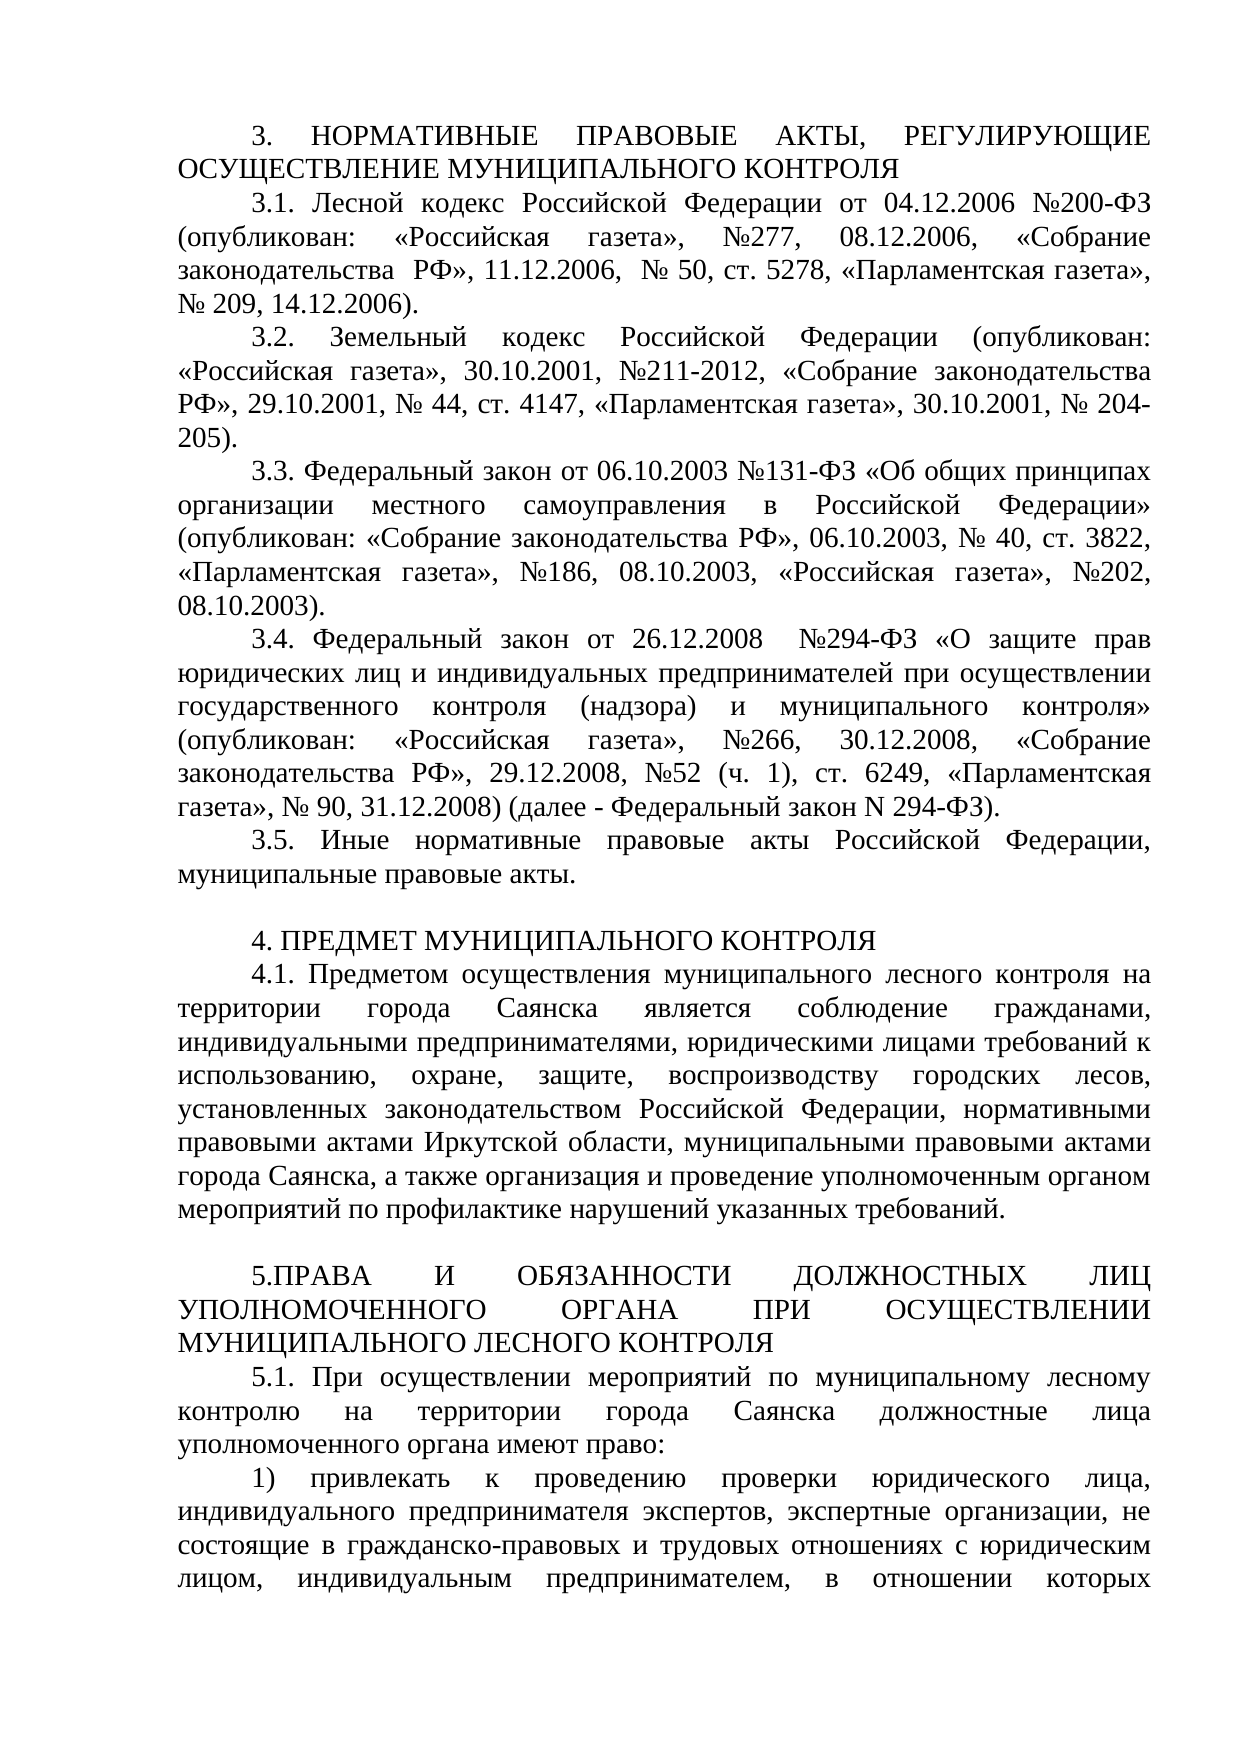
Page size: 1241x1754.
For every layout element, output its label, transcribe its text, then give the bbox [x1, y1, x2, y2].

text 3.5. Иные нормативные правовые акты Российской Федерации, муниципальные правовые акты. [177, 822, 1152, 889]
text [177, 1460, 1152, 1594]
text 4. ПРЕДМЕТ МУНИЦИПАЛЬНОГО КОНТРОЛЯ [177, 923, 1152, 957]
text 5.1. При осуществлении мероприятий по муниципальному лесному контролю на территории города Саянска должностные лица уполномоченного органа имеют право: [177, 1359, 1152, 1460]
text 4.1. Предметом осуществления муниципального лесного контроля на территории города Саянска является соблюдение гражданами, индивидуальными предпринимателями, юридическими лицами требований к использованию, охране, защите, воспроизводству городских лесов, установленных законодательством Российской Федерации, нормативными правовыми актами Иркутской области, муниципальными правовыми актами города Саянска, а также организация и проведение уполномоченным органом мероприятий по профилактике нарушений указанных требований. [177, 957, 1152, 1225]
text 3. НОРМАТИВНЫЕ ПРАВОВЫЕ АКТЫ, РЕГУЛИРУЮЩИЕ ОСУЩЕСТВЛЕНИЕ МУНИЦИПАЛЬНОГО КОНТРОЛЯ [177, 118, 1152, 185]
text 3.2. Земельный кодекс Российской Федерации (опубликован: «Российская газета», 30.10.2001, №211-2012, «Собрание законодательства РФ», 29.10.2001, № 44, ст. 4147, «Парламентская газета», 30.10.2001, № 204-205). [177, 319, 1152, 453]
text 3.4. Федеральный закон от 26.12.2008 №294-ФЗ «О защите прав юридических лиц и индивидуальных предпринимателей при осуществлении государственного контроля (надзора) и муниципального контроля» (опубликован: «Российская газета», №266, 30.12.2008, «Собрание законодательства РФ», 29.12.2008, №52 (ч. 1), ст. 6249, «Парламентская газета», № 90, 31.12.2008) (далее - Федеральный закон N 294-ФЗ). [177, 621, 1152, 822]
text 3.1. Лесной кодекс Российской Федерации от 04.12.2006 №200-ФЗ (опубликован: «Российская газета», №277, 08.12.2006, «Собрание законодательства РФ», 11.12.2006, № 50, ст. 5278, «Парламентская газета», № 209, 14.12.2006). [177, 185, 1152, 319]
text 3.3. Федеральный закон от 06.10.2003 №131-ФЗ «Об общих принципах организации местного самоуправления в Российской Федерации» (опубликован: «Собрание законодательства РФ», 06.10.2003, № 40, ст. 3822, «Парламентская газета», №186, 08.10.2003, «Российская газета», №202, 08.10.2003). [177, 453, 1152, 621]
text 5.ПРАВА И ОБЯЗАННОСТИ ДОЛЖНОСТНЫХ ЛИЦ УПОЛНОМОЧЕННОГО ОРГАНА ПРИ ОСУЩЕСТВЛЕНИИ МУНИЦИПАЛЬНОГО ЛЕСНОГО КОНТРОЛЯ [177, 1258, 1152, 1359]
